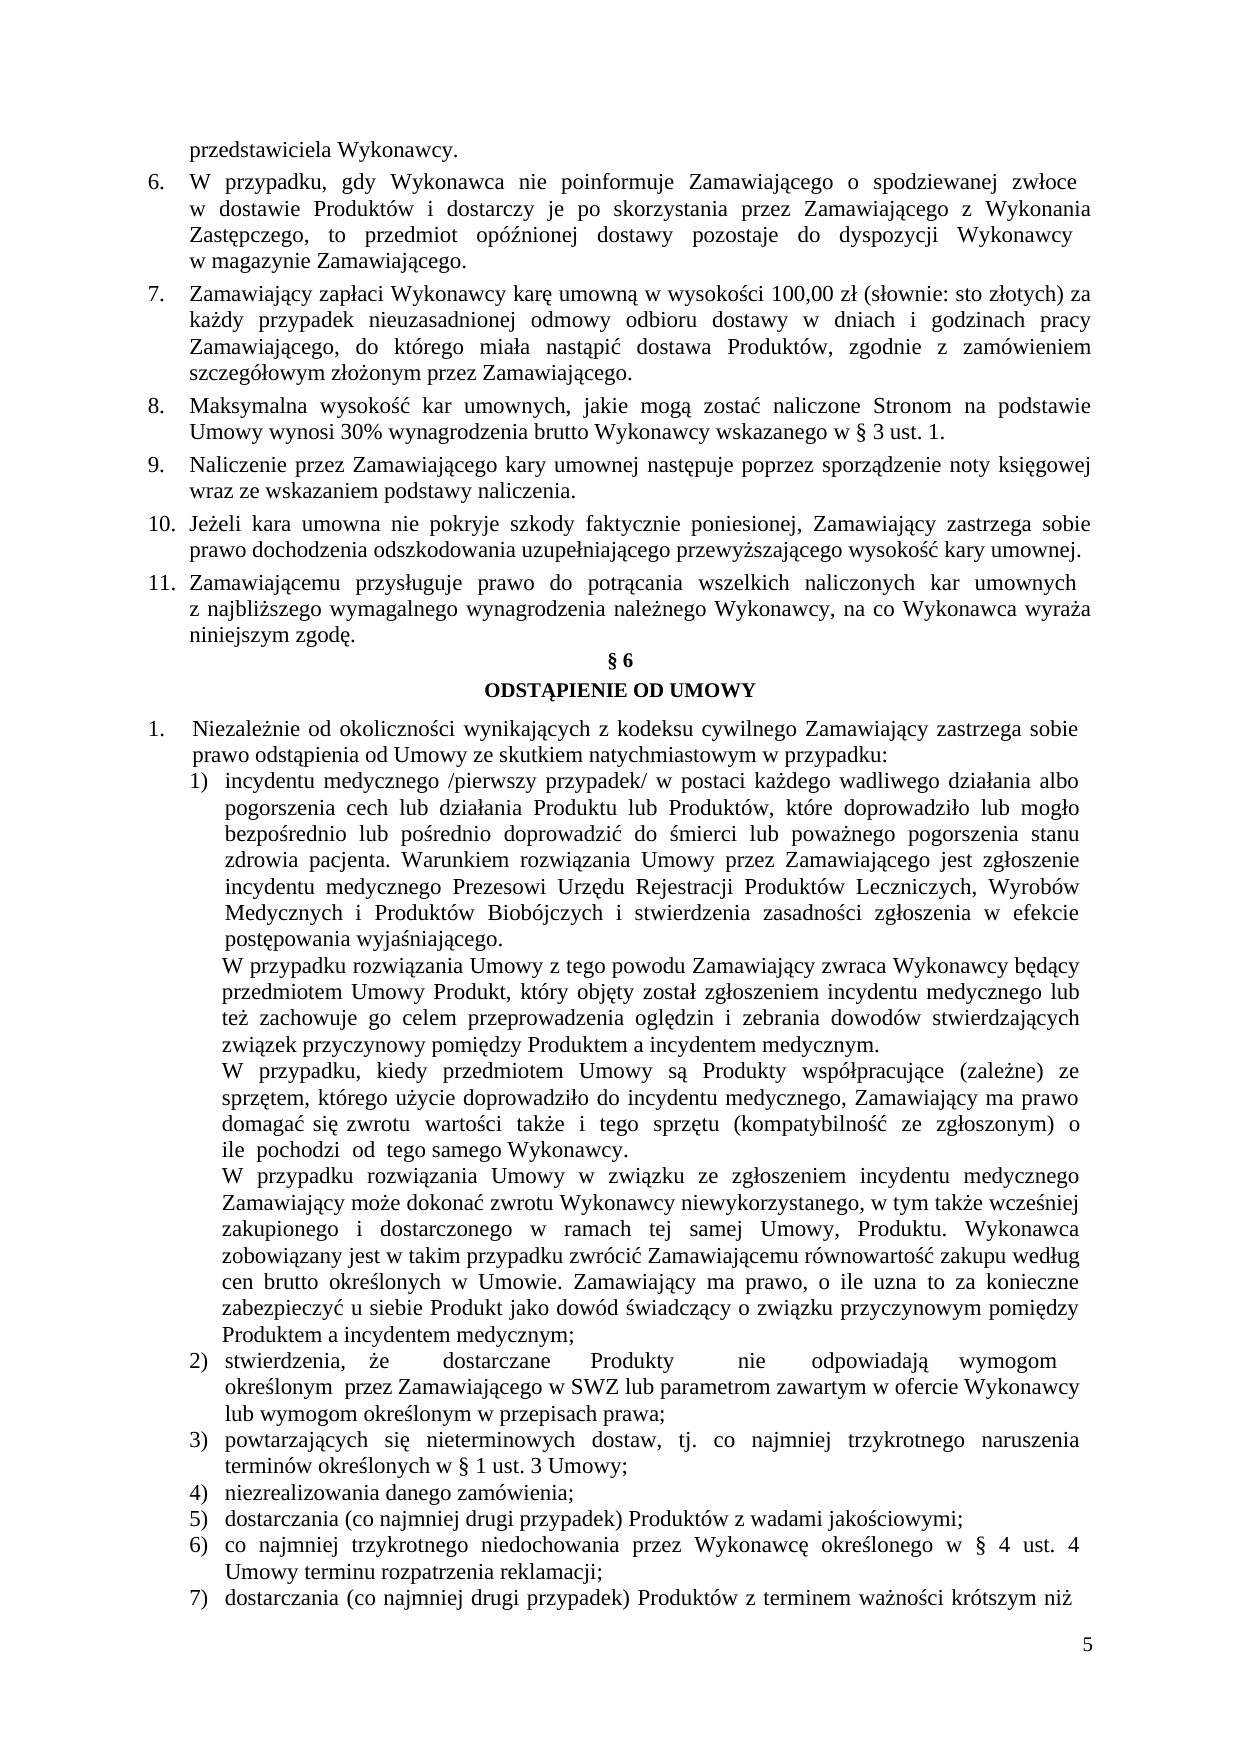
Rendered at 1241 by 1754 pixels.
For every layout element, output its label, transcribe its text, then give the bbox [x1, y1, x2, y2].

list stwierdzenia, że dostarczane Produkty nie odpowiadają wymogom określonym przez Zamawiającego w SWZ lub parametrom zawartym w ofercie Wykonawcy lub wymogom określonym w przepisach prawa; [189, 1347, 1081, 1426]
list Zamawiający zapłaci Wykonawcy karę umowną w wysokości 100,00 zł (słownie: sto złotych) za każdy przypadek nieuzasadnionej odmowy odbioru dostawy w dniach i godzinach pracy Zamawiającego, do którego miała nastąpić dostawa Produktów, zgodnie z zamówieniem szczegółowym złożonym przez Zamawiającego. [148, 280, 1092, 386]
text W przypadku rozwiązania Umowy z tego powodu Zamawiający zwraca Wykonawcy będący przedmiotem Umowy Produkt, który objęty został zgłoszeniem incydentu medycznego lub też zachowuje go celem przeprowadzenia oględzin i zebrania dowodów stwierdzających związek przyczynowy pomiędzy Produktem a incydentem medycznym. [222, 952, 1081, 1057]
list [189, 1584, 1081, 1611]
list Maksymalna wysokość kar umownych, jakie mogą zostać naliczone Stronom na podstawie Umowy wynosi 30% wynagrodzenia brutto Wykonawcy wskazanego w § 3 ust. 1. [148, 392, 1092, 444]
text W przypadku rozwiązania Umowy w związku ze zgłoszeniem incydentu medycznego Zamawiający może dokonać zwrotu Wykonawcy niewykorzystanego, w tym także wcześniej zakupionego i dostarczonego w ramach tej samej Umowy, Produktu. Wykonawca zobowiązany jest w takim przypadku zwrócić Zamawiającemu równowartość zakupu według cen brutto określonych w Umowie. Zamawiający ma prawo, o ile uzna to za konieczne zabezpieczyć u siebie Produkt jako dowód świadczący o związku przyczynowym pomiędzy Produktem a incydentem medycznym; [222, 1163, 1081, 1347]
list Jeżeli kara umowna nie pokryje szkody faktycznie poniesionej, Zamawiający zastrzega sobie prawo dochodzenia odszkodowania uzupełniającego przewyższającego wysokość kary umownej. [148, 510, 1092, 562]
text ODSTĄPIENIE OD UMOWY [148, 678, 1092, 702]
list W przypadku, gdy Wykonawca nie poinformuje Zamawiającego o spodziewanej zwłoce w dostawie Produktów i dostarczy je po skorzystania przez Zamawiającego z Wykonania Zastępczego, to przedmiot opóźnionej dostawy pozostaje do dyspozycji Wykonawcy w magazynie Zamawiającego. [148, 168, 1092, 274]
text § 6 [148, 648, 1092, 672]
list Zamawiającemu przysługuje prawo do potrącania wszelkich naliczonych kar umownych z najbliższego wymagalnego wynagrodzenia należnego Wykonawcy, na co Wykonawca wyraża niniejszym zgodę. [148, 569, 1092, 648]
list Niezależnie od okoliczności wynikających z kodeksu cywilnego Zamawiający zastrzega sobie prawo odstąpienia od Umowy ze skutkiem natychmiastowym w przypadku: [148, 714, 1080, 767]
list incydentu medycznego /pierwszy przypadek/ w postaci każdego wadliwego działania albo pogorszenia cech lub działania Produktu lub Produktów, które doprowadziło lub mogło bezpośrednio lub pośrednio doprowadzić do śmierci lub poważnego pogorszenia stanu zdrowia pacjenta. Warunkiem rozwiązania Umowy przez Zamawiającego jest zgłoszenie incydentu medycznego Prezesowi Urzędu Rejestracji Produktów Leczniczych, Wyrobów Medycznych i Produktów Biobójczych i stwierdzenia zasadności zgłoszenia w efekcie postępowania wyjaśniającego. [189, 767, 1081, 952]
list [148, 136, 1092, 162]
list co najmniej trzykrotnego niedochowania przez Wykonawcę określonego w § 4 ust. 4 Umowy terminu rozpatrzenia reklamacji; [189, 1532, 1081, 1584]
list niezrealizowania danego zamówienia; [189, 1479, 1081, 1505]
list dostarczania (co najmniej drugi przypadek) Produktów z wadami jakościowymi; [189, 1505, 1081, 1532]
text W przypadku, kiedy przedmiotem Umowy są Produkty współpracujące (zależne) ze sprzętem, którego użycie doprowadziło do incydentu medycznego, Zamawiający ma prawo domagać się zwrotu wartości także i tego sprzętu (kompatybilność ze zgłoszonym) o ile pochodzi od tego samego Wykonawcy. [222, 1057, 1081, 1163]
list Naliczenie przez Zamawiającego kary umownej następuje poprzez sporządzenie noty księgowej wraz ze wskazaniem podstawy naliczenia. [148, 451, 1092, 503]
list powtarzających się nieterminowych dostaw, tj. co najmniej trzykrotnego naruszenia terminów określonych w § 1 ust. 3 Umowy; [189, 1426, 1081, 1479]
